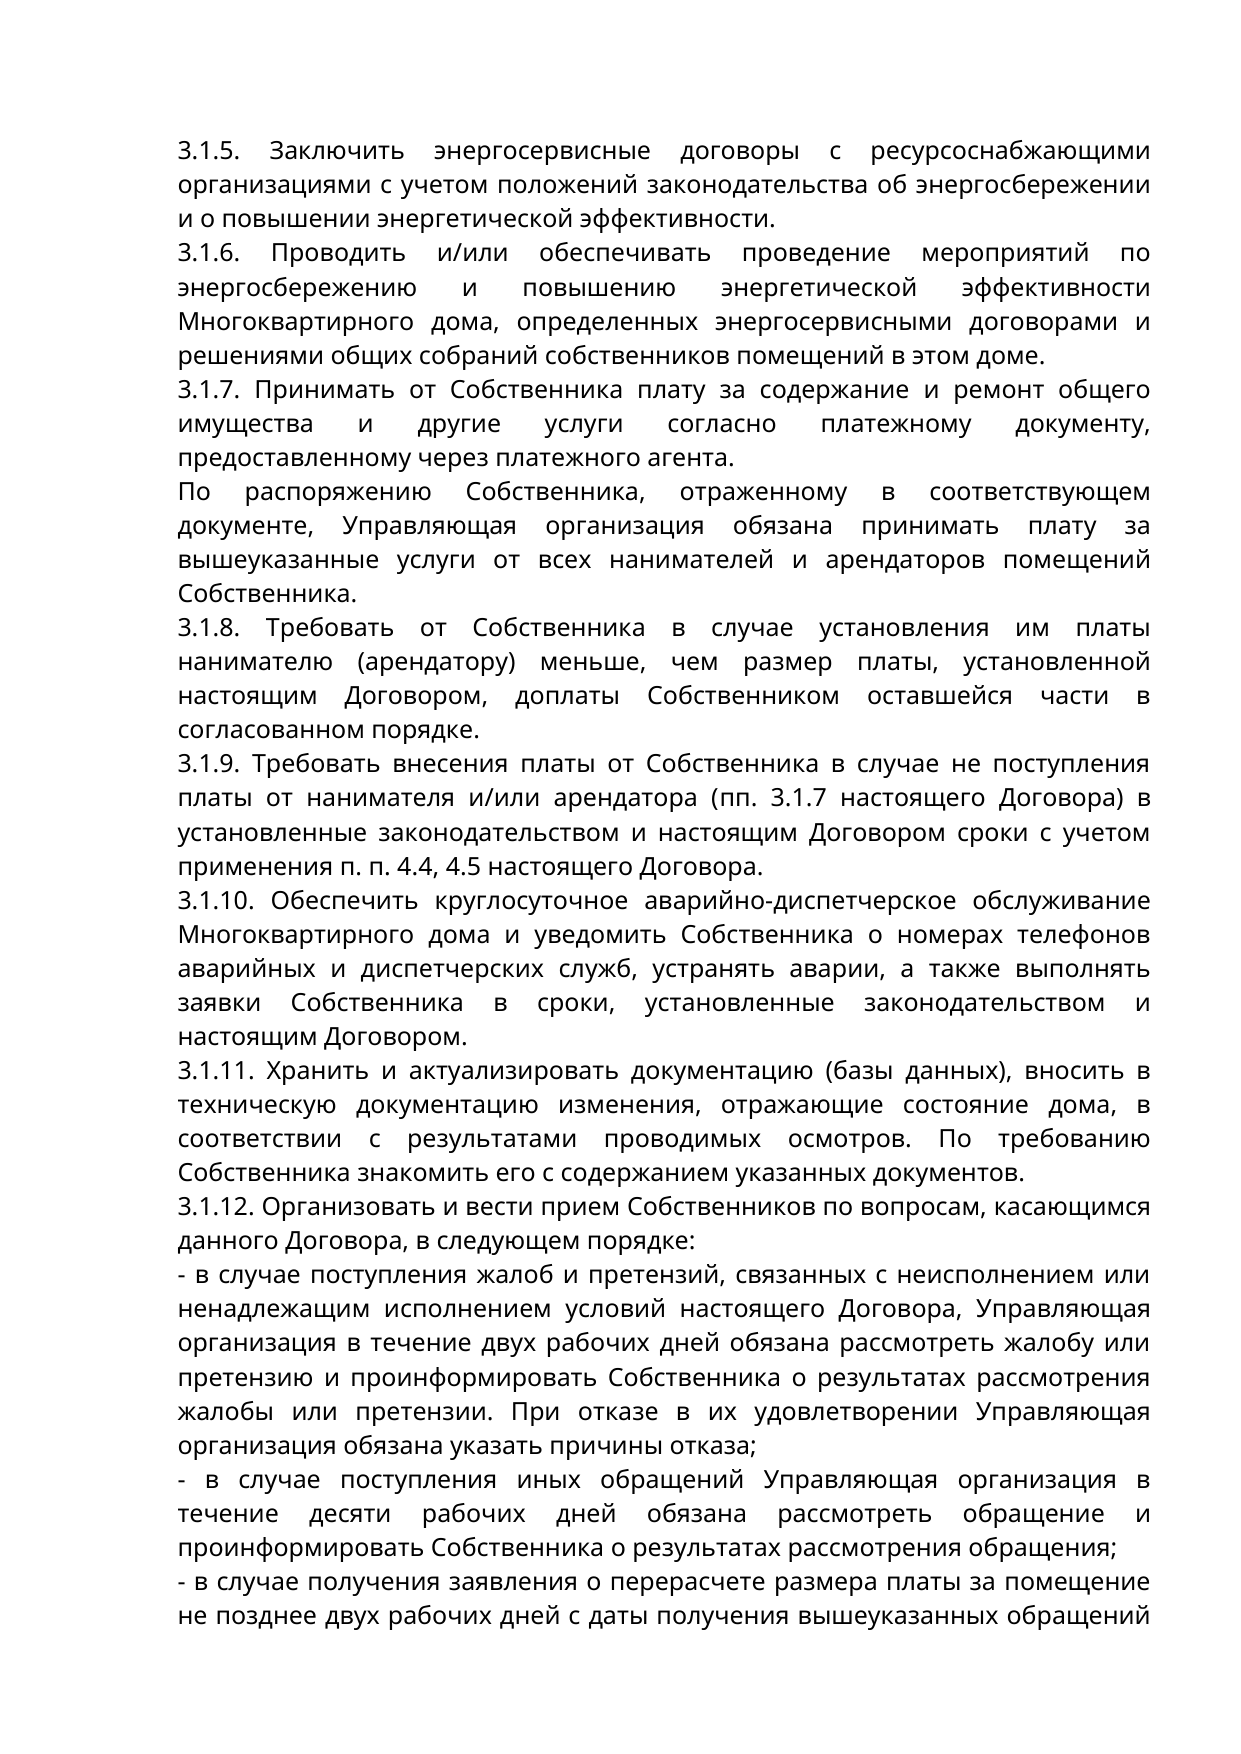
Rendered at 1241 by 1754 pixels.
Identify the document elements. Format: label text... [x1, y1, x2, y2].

text 3.1.7. Принимать от Собственника плату за содержание и ремонт общего имущества и другие услуги согласно платежному документу, предоставленному через платежного агента. [177, 371, 1152, 473]
text 3.1.8. Требовать от Собственника в случае установления им платы нанимателю (арендатору) меньше, чем размер платы, установленной настоящим Договором, доплаты Собственником оставшейся части в согласованном порядке. [177, 610, 1152, 746]
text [177, 1563, 1152, 1632]
text 3.1.5. Заключить энергосервисные договоры с ресурсоснабжающими организациями с учетом положений законодательства об энергосбережении и о повышении энергетической эффективности. [177, 133, 1152, 235]
text 3.1.12. Организовать и вести прием Собственников по вопросам, касающимся данного Договора, в следующем порядке: [177, 1189, 1152, 1257]
text По распоряжению Собственника, отраженному в соответствующем документе, Управляющая организация обязана принимать плату за вышеуказанные услуги от всех нанимателей и арендаторов помещений Собственника. [177, 473, 1152, 610]
text - в случае поступления иных обращений Управляющая организация в течение десяти рабочих дней обязана рассмотреть обращение и проинформировать Собственника о результатах рассмотрения обращения; [177, 1461, 1152, 1563]
text - в случае поступления жалоб и претензий, связанных с неисполнением или ненадлежащим исполнением условий настоящего Договора, Управляющая организация в течение двух рабочих дней обязана рассмотреть жалобу или претензию и проинформировать Собственника о результатах рассмотрения жалобы или претензии. При отказе в их удовлетворении Управляющая организация обязана указать причины отказа; [177, 1257, 1152, 1461]
text 3.1.11. Хранить и актуализировать документацию (базы данных), вносить в техническую документацию изменения, отражающие состояние дома, в соответствии с результатами проводимых осмотров. По требованию Собственника знакомить его с содержанием указанных документов. [177, 1053, 1152, 1189]
text 3.1.10. Обеспечить круглосуточное аварийно-диспетчерское обслуживание Многоквартирного дома и уведомить Собственника о номерах телефонов аварийных и диспетчерских служб, устранять аварии, а также выполнять заявки Собственника в сроки, установленные законодательством и настоящим Договором. [177, 882, 1152, 1053]
text 3.1.9. Требовать внесения платы от Собственника в случае не поступления платы от нанимателя и/или арендатора (пп. 3.1.7 настоящего Договора) в установленные законодательством и настоящим Договором сроки с учетом применения п. п. 4.4, 4.5 настоящего Договора. [177, 746, 1152, 882]
text 3.1.6. Проводить и/или обеспечивать проведение мероприятий по энергосбережению и повышению энергетической эффективности Многоквартирного дома, определенных энергосервисными договорами и решениями общих собраний собственников помещений в этом доме. [177, 235, 1152, 371]
